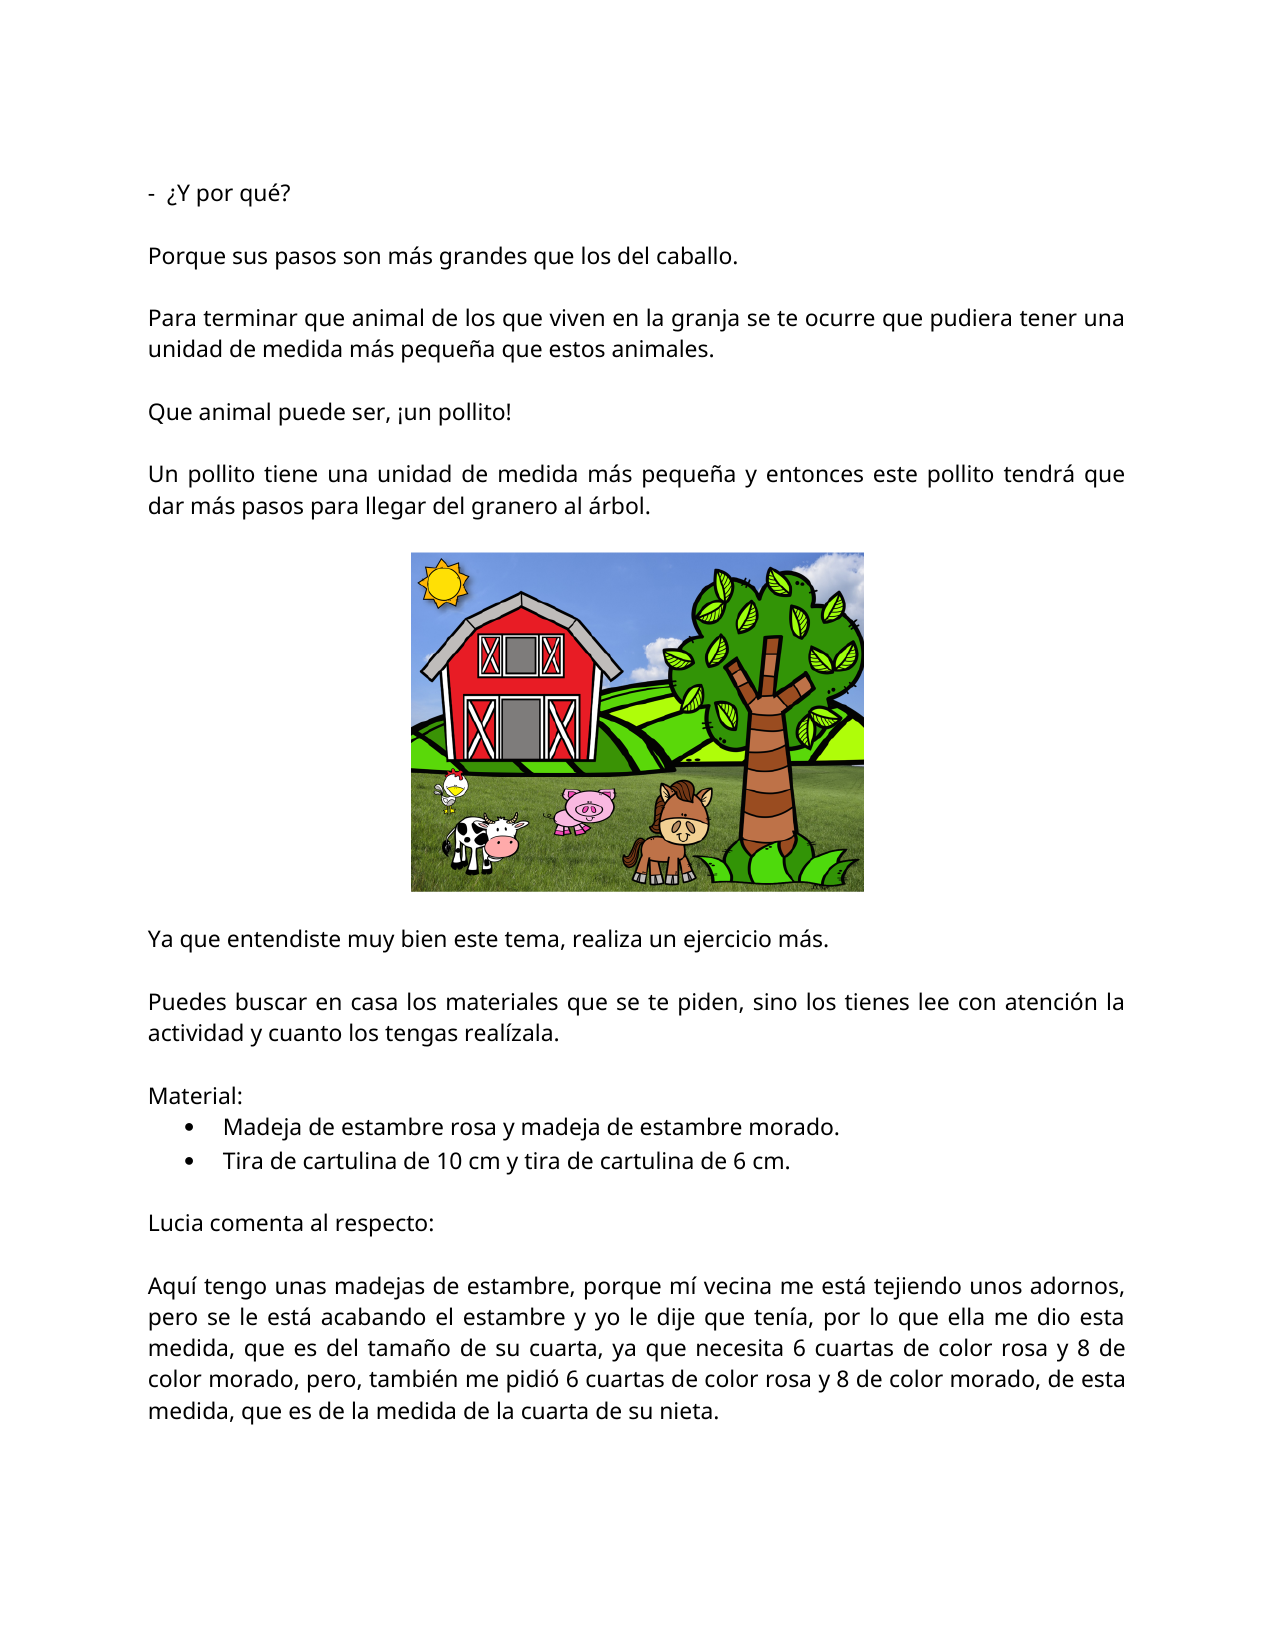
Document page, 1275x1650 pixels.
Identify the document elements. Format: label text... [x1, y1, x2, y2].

text Ya que entendiste muy bien este tema, realiza un ejercicio más. [148, 923, 1127, 954]
picture [411, 552, 864, 892]
text Que animal puede ser, ¡un pollito! [148, 396, 1127, 427]
text Porque sus pasos son más grandes que los del caballo. [148, 240, 1127, 271]
list Madeja de estambre rosa y madeja de estambre morado. [185, 1111, 1127, 1142]
list Tira de cartulina de 10 cm y tira de cartulina de 6 cm. [185, 1144, 1127, 1176]
text Material: [148, 1079, 1127, 1111]
text Puedes buscar en casa los materiales que se te piden, sino los tienes lee con atención la actividad y cuanto los tengas realízala. [148, 986, 1127, 1048]
text Lucia comenta al respecto: [148, 1207, 1127, 1238]
text Aquí tengo unas madejas de estambre, porque mí vecina me está tejiendo unos adornos, pero se le está acabando el estambre y yo le dije que tenía, por lo que ella me dio esta medida, que es del tamaño de su cuarta, ya que necesita 6 cuartas de color rosa y 8 de color morado, pero, también me pidió 6 cuartas de color rosa y 8 de color morado, de esta medida, que es de la medida de la cuarta de su nieta. [148, 1269, 1127, 1426]
text Un pollito tiene una unidad de medida más pequeña y entonces este pollito tendrá que dar más pasos para llegar del granero al árbol. [148, 458, 1127, 521]
text Para terminar que animal de los que viven en la granja se te ocurre que pudiera tener una unidad de medida más pequeña que estos animales. [148, 302, 1127, 365]
text - ¿Y por qué? [148, 177, 1127, 208]
